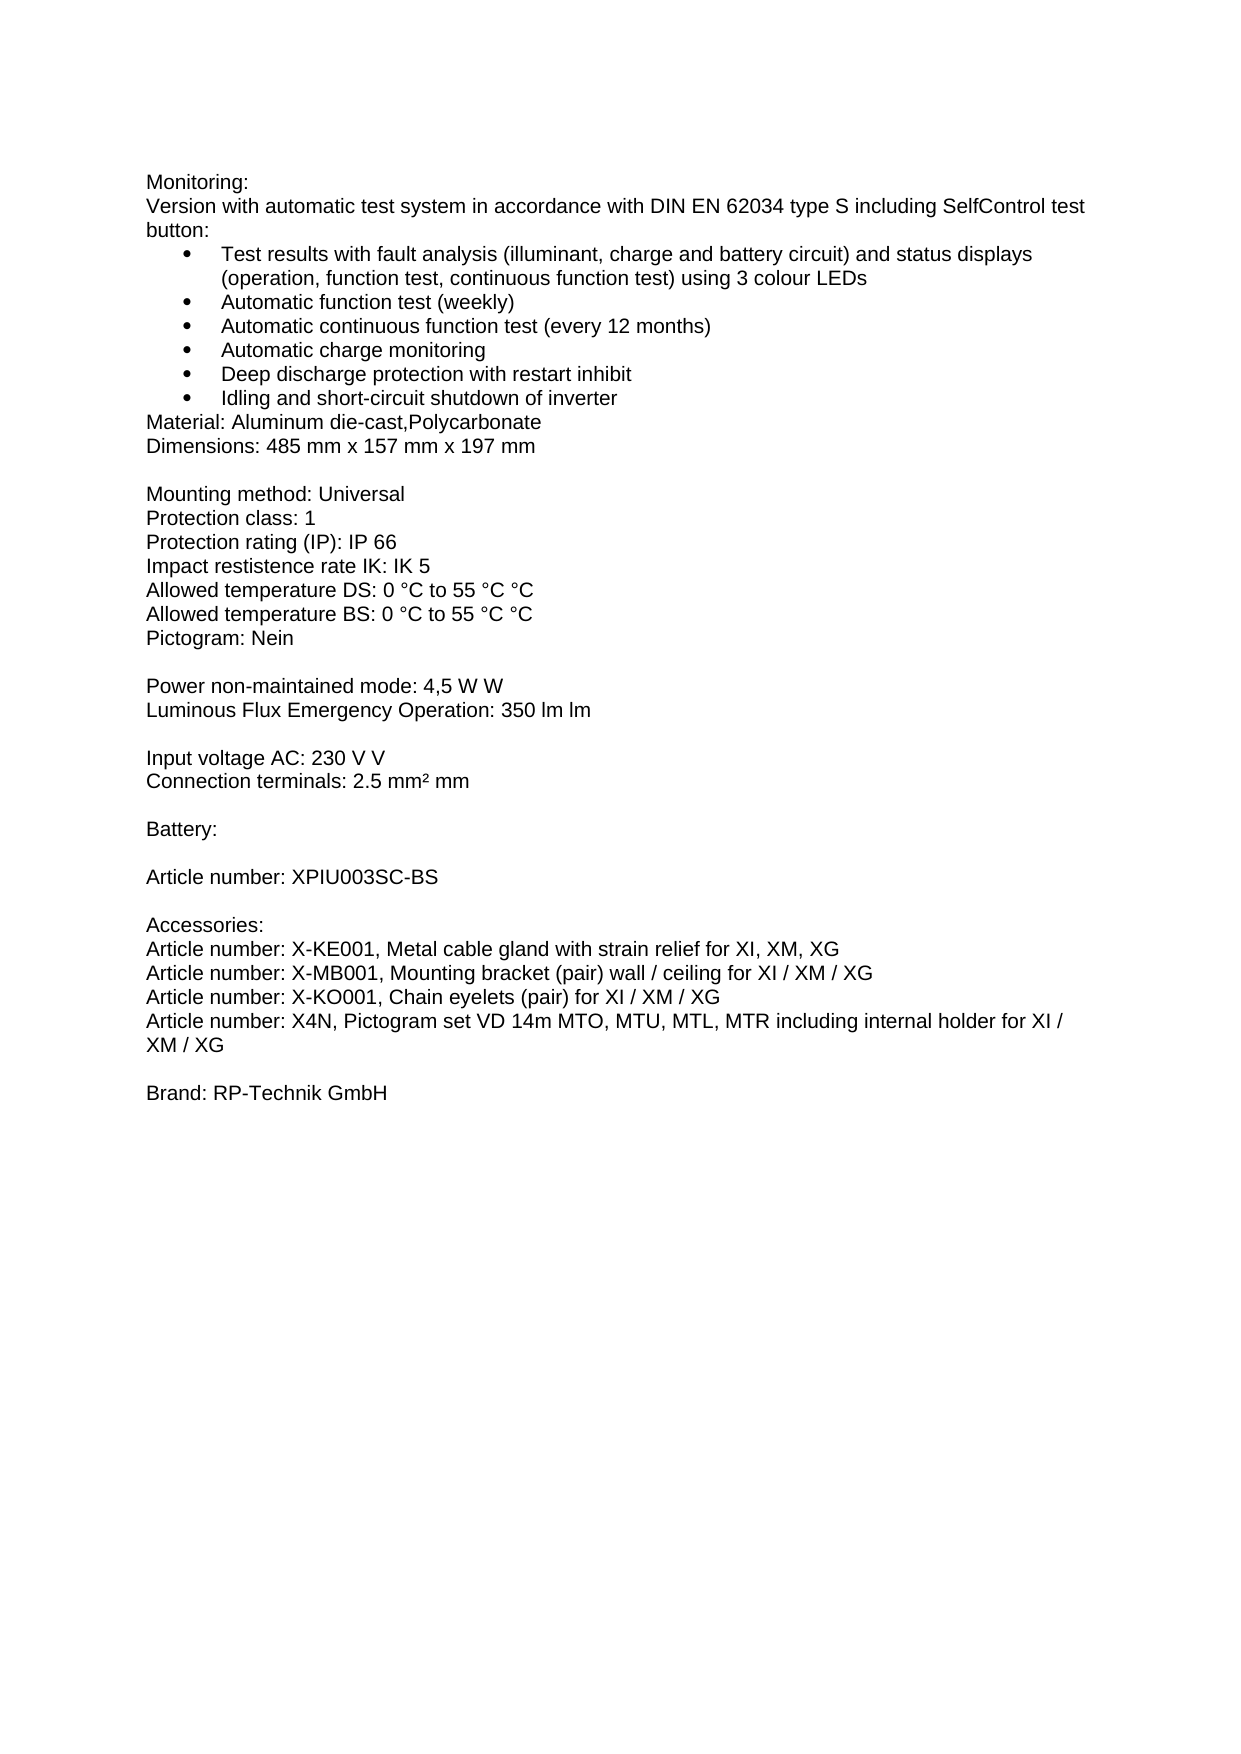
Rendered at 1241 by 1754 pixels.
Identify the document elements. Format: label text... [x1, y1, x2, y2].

list Deep discharge protection with restart inhibit [183, 362, 1094, 386]
text Article number: X-MB001, Mounting bracket (pair) wall / ceiling for XI / XM / XG [146, 961, 1094, 985]
text Article number: X-KE001, Metal cable gland with strain relief for XI, XM, XG [146, 937, 1094, 961]
text Impact restistence rate IK: IK 5 [146, 554, 1094, 578]
text Monitoring: [146, 170, 1094, 194]
list Test results with fault analysis (illuminant, charge and battery circuit) and status displays (operation, function test, continuous function test) using 3 colour LEDs [183, 242, 1094, 290]
text Version with automatic test system in accordance with DIN EN 62034 type S including SelfControl test button: [146, 194, 1094, 242]
text Pictogram: Nein [146, 626, 1094, 649]
text Allowed temperature DS: 0 °C to 55 °C °C [146, 578, 1094, 602]
list Automatic continuous function test (every 12 months) [183, 314, 1094, 338]
text Dimensions: 485 mm x 157 mm x 197 mm [146, 434, 1094, 458]
list Automatic charge monitoring [183, 338, 1094, 362]
text Luminous Flux Emergency Operation: 350 lm lm [146, 697, 1094, 721]
text Power non-maintained mode: 4,5 W W [146, 673, 1094, 697]
text Article number: XPIU003SC-BS [146, 865, 1094, 889]
text Input voltage AC: 230 V V [146, 745, 1094, 769]
text Protection class: 1 [146, 506, 1094, 530]
text Mounting method: Universal [146, 482, 1094, 506]
text Article number: X4N, Pictogram set VD 14m MTO, MTU, MTL, MTR including internal holder for XI / XM / XG [146, 1009, 1094, 1057]
text Accessories: [146, 913, 1094, 937]
text Protection rating (IP): IP 66 [146, 530, 1094, 554]
text Article number: X-KO001, Chain eyelets (pair) for XI / XM / XG [146, 985, 1094, 1009]
text Battery: [146, 817, 1094, 841]
text Material: Aluminum die-cast,Polycarbonate [146, 410, 1094, 434]
text Brand: RP-Technik GmbH [146, 1081, 1094, 1105]
text Allowed temperature BS: 0 °C to 55 °C °C [146, 602, 1094, 626]
list Automatic function test (weekly) [183, 290, 1094, 314]
list Idling and short-circuit shutdown of inverter [183, 386, 1094, 410]
text Connection terminals: 2.5 mm² mm [146, 769, 1094, 793]
